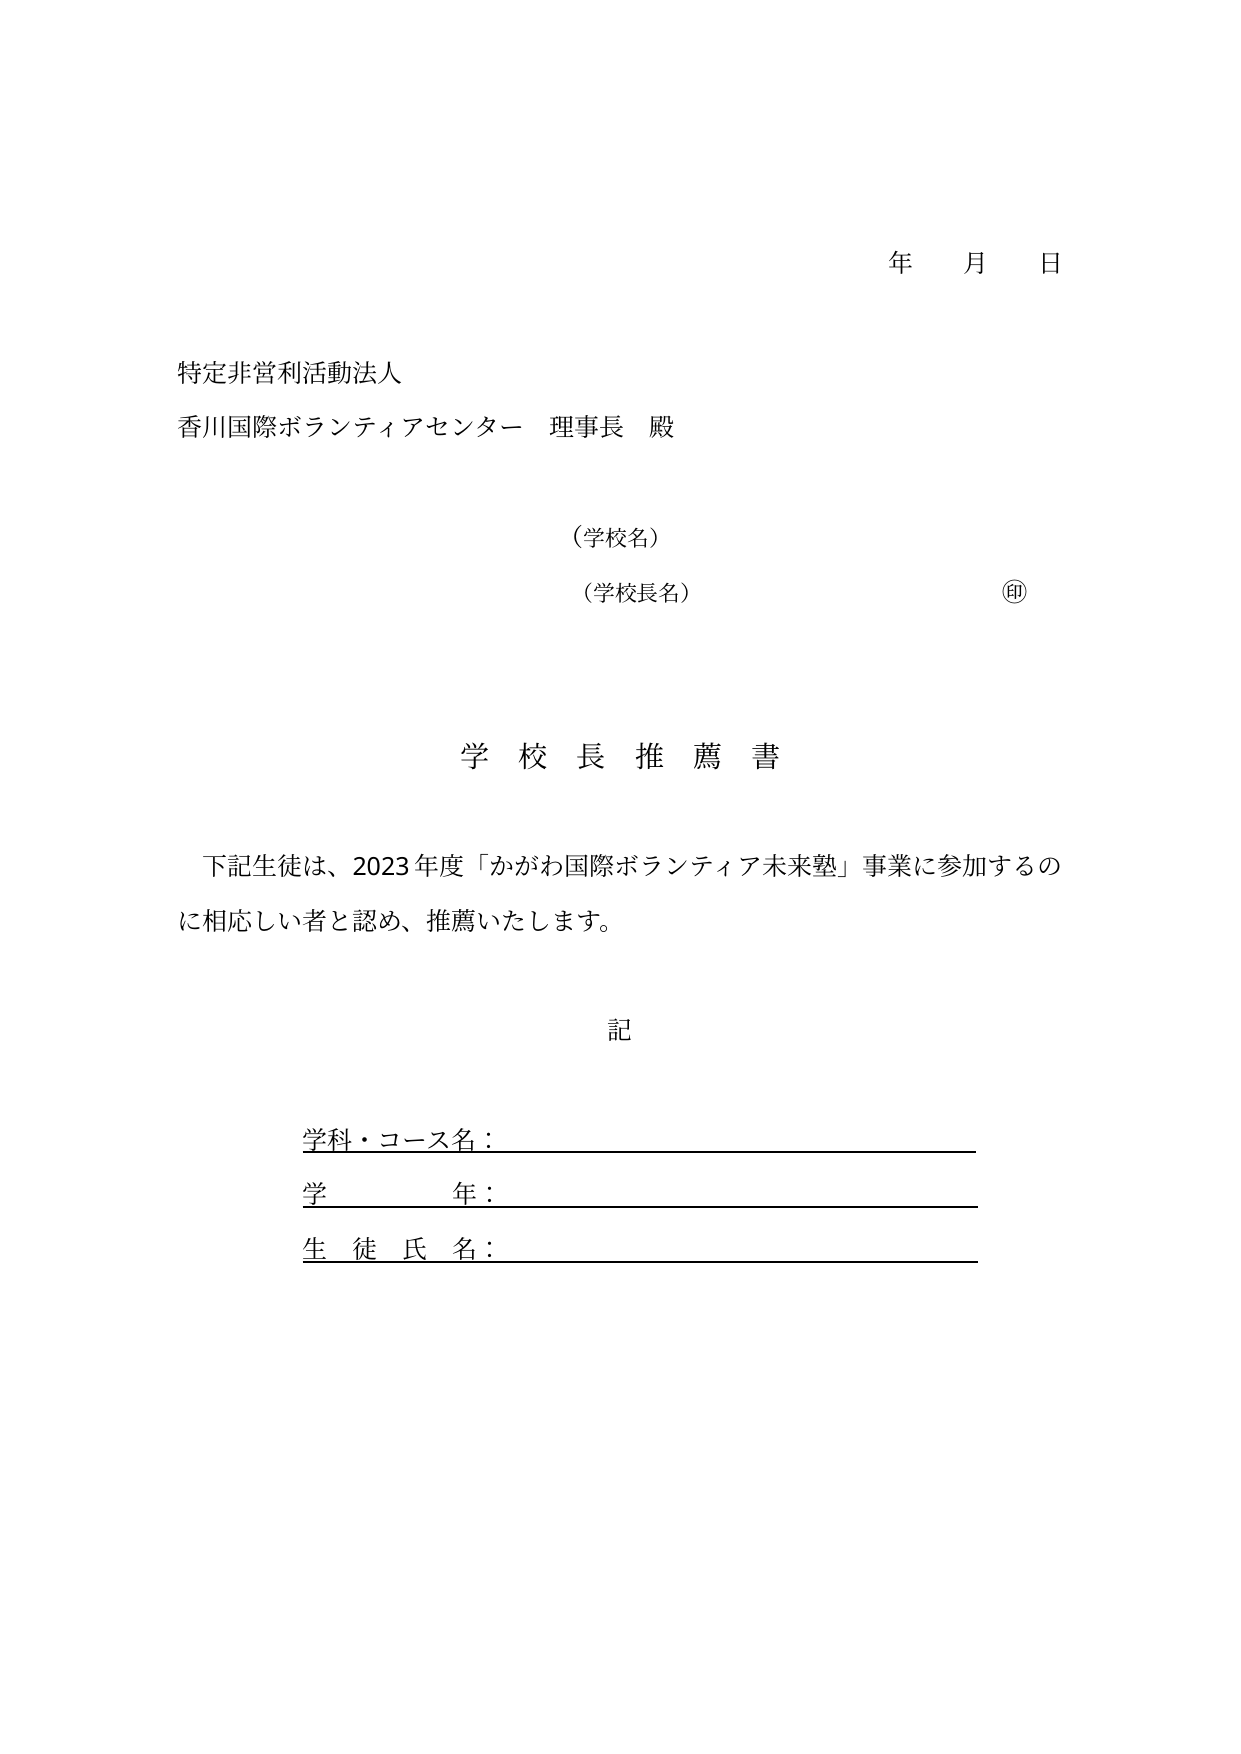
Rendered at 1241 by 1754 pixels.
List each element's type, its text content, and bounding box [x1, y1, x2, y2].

text 生 徒 氏 名： [177, 1221, 1063, 1275]
text （学校長名） ㊞ [177, 563, 1063, 618]
text 学科・コース名： [177, 1111, 1063, 1166]
text 特定非営利活動法人 [177, 344, 1063, 399]
text 年 月 日 [177, 234, 1063, 289]
subtitle 記 [177, 1001, 1063, 1056]
text 香川国際ボランティアセンター 理事長 殿 [177, 399, 1063, 453]
text （学校名） [177, 508, 1063, 563]
text 学 校 長 推 薦 書 [177, 727, 1063, 782]
text 学 年： [177, 1166, 1063, 1221]
text 下記生徒は、2023年度「かがわ国際ボランティア未来塾」事業に参加するのに相応しい者と認め、推薦いたします。 [177, 837, 1063, 947]
